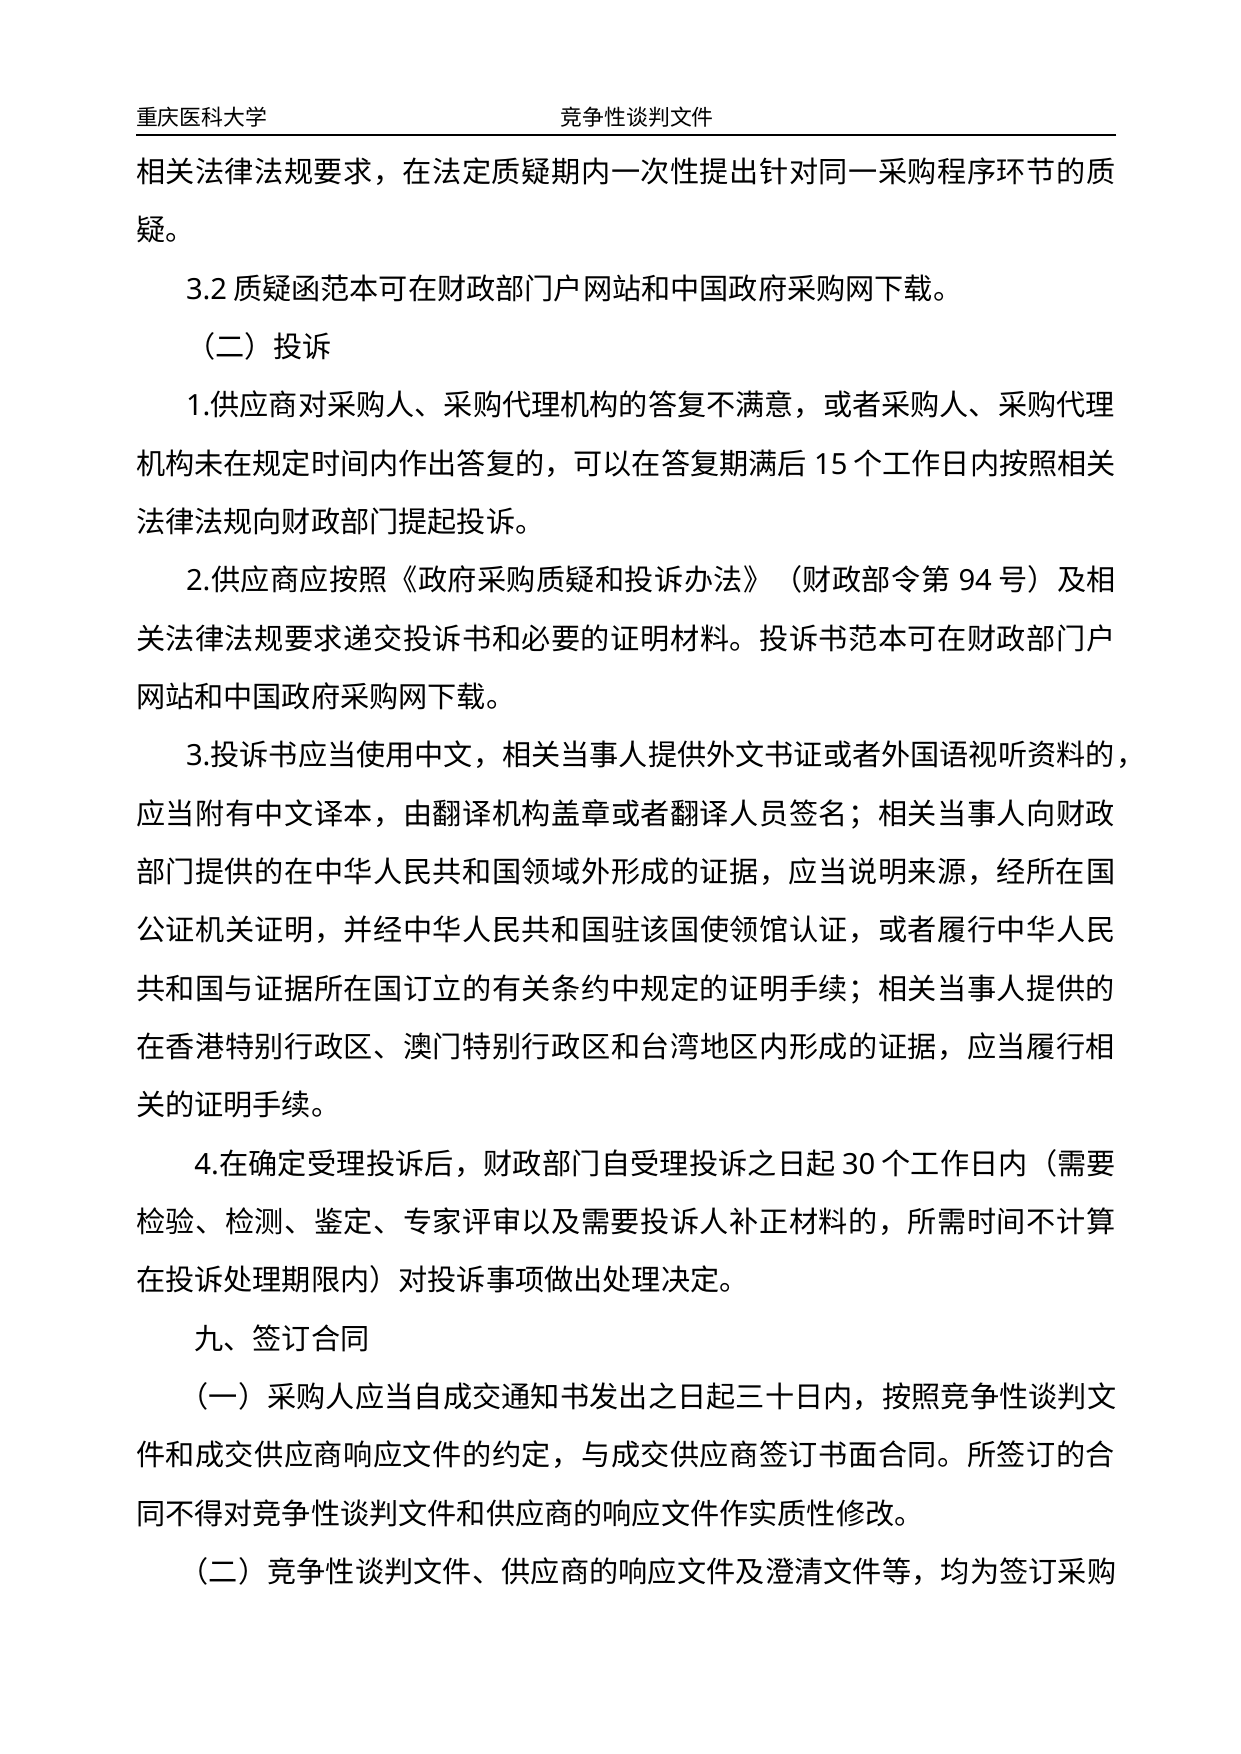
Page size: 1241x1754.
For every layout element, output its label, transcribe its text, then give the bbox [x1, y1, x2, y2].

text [136, 1536, 1116, 1594]
text （一）采购人应当自成交通知书发出之日起三十日内，按照竞争性谈判文件和成交供应商响应文件的约定，与成交供应商签订书面合同。所签订的合同不得对竞争性谈判文件和供应商的响应文件作实质性修改。 [136, 1361, 1116, 1536]
text （二）投诉 [136, 311, 1116, 369]
subtitle 九、签订合同 [136, 1302, 1116, 1361]
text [136, 136, 1116, 252]
text 2.供应商应按照《政府采购质疑和投诉办法》（财政部令第94号）及相关法律法规要求递交投诉书和必要的证明材料。投诉书范本可在财政部门户网站和中国政府采购网下载。 [136, 544, 1116, 719]
text 4.在确定受理投诉后，财政部门自受理投诉之日起30个工作日内（需要检验、检测、鉴定、专家评审以及需要投诉人补正材料的，所需时间不计算在投诉处理期限内）对投诉事项做出处理决定。 [136, 1127, 1116, 1302]
text 3.2质疑函范本可在财政部门户网站和中国政府采购网下载。 [136, 252, 1116, 311]
text 1.供应商对采购人、采购代理机构的答复不满意，或者采购人、采购代理机构未在规定时间内作出答复的，可以在答复期满后15个工作日内按照相关法律法规向财政部门提起投诉。 [136, 369, 1116, 544]
text 3.投诉书应当使用中文，相关当事人提供外文书证或者外国语视听资料的，应当附有中文译本，由翻译机构盖章或者翻译人员签名；相关当事人向财政部门提供的在中华人民共和国领域外形成的证据，应当说明来源，经所在国公证机关证明，并经中华人民共和国驻该国使领馆认证，或者履行中华人民共和国与证据所在国订立的有关条约中规定的证明手续；相关当事人提供的在香港特别行政区、澳门特别行政区和台湾地区内形成的证据，应当履行相关的证明手续。 [136, 719, 1116, 1127]
